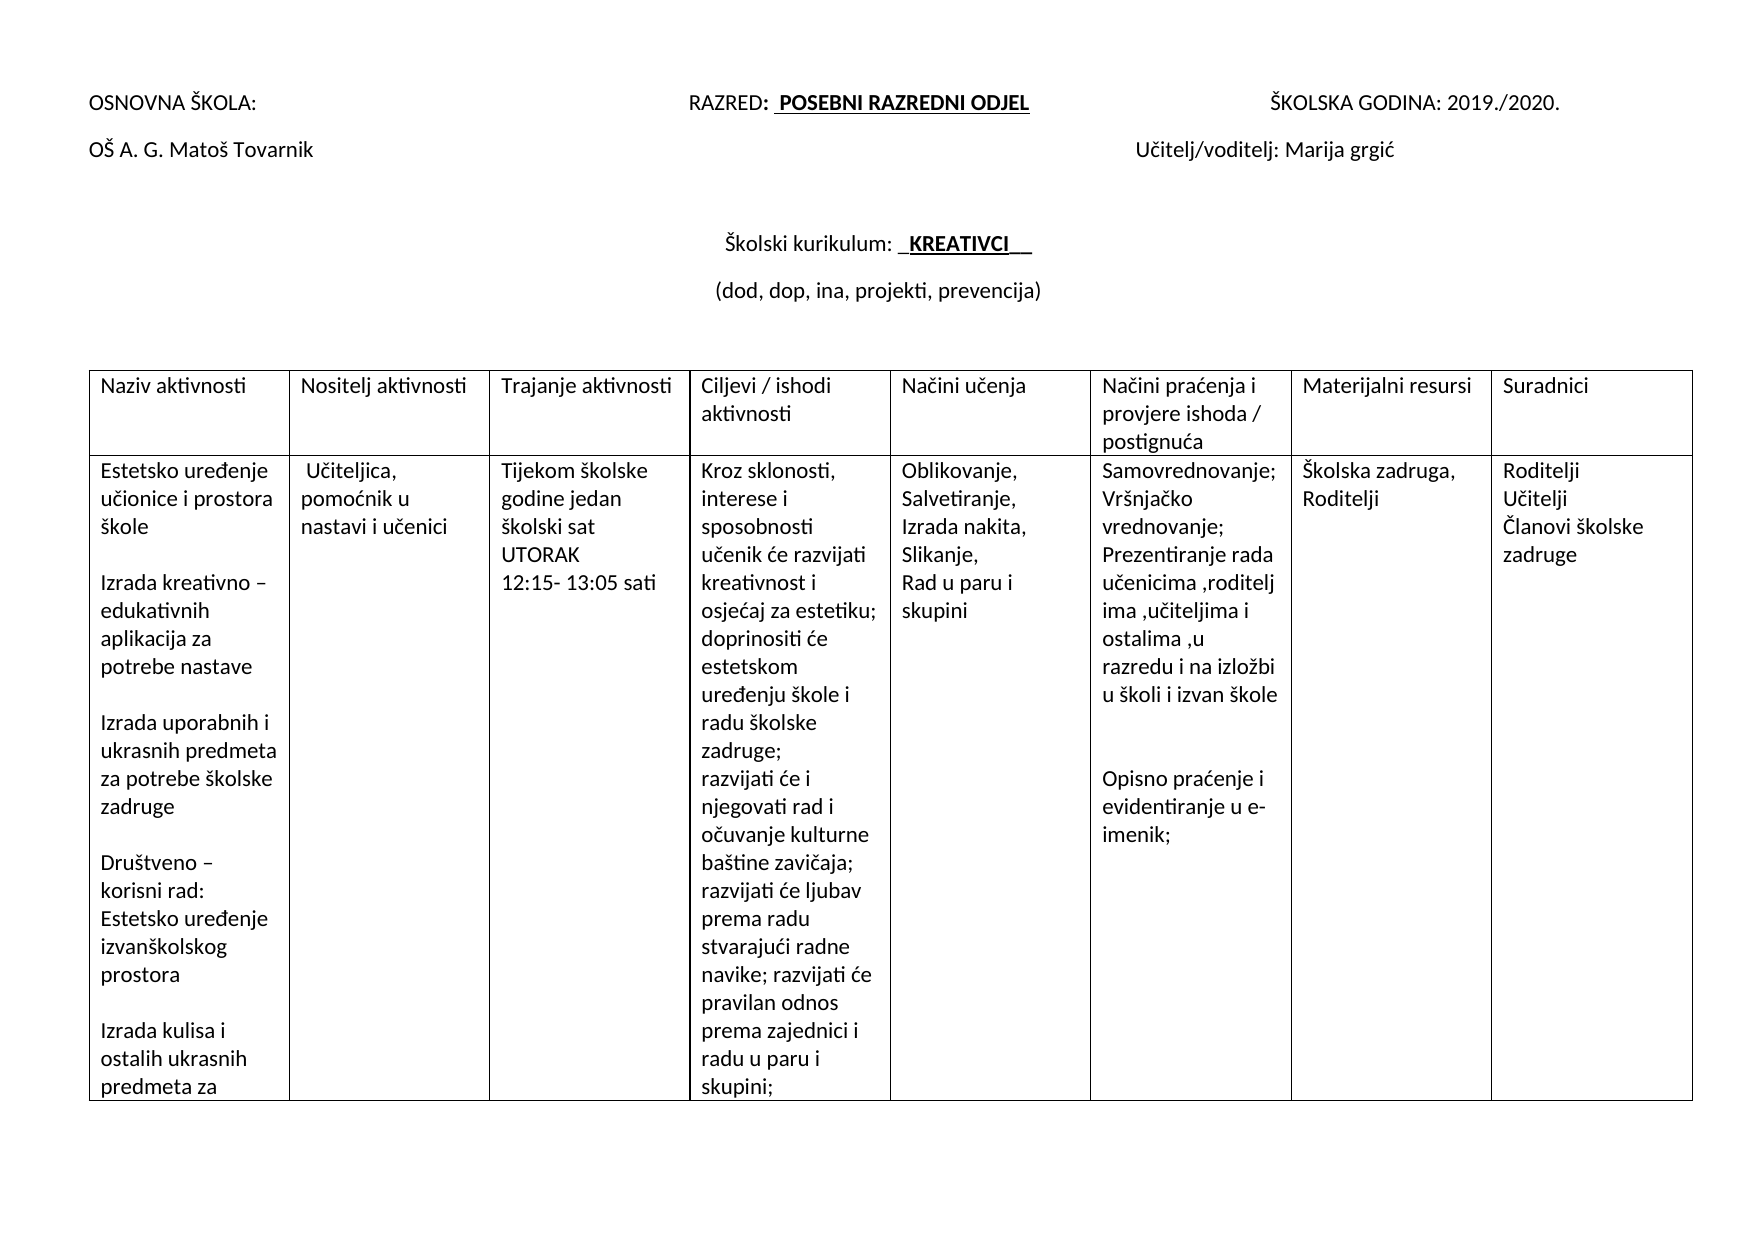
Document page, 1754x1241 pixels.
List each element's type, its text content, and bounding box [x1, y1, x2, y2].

text OSNOVNA ŠKOLA: RAZRED: POSEBNI RAZREDNI ODJEL ŠKOLSKA GODINA: 2019./2020. [88, 88, 1668, 117]
text Školski kurikulum: _KREATIVCI__ [88, 229, 1668, 257]
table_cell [1492, 456, 1692, 1100]
table_header Trajanje aktivnosti [490, 371, 689, 455]
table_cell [691, 456, 890, 1100]
table_header Suradnici [1492, 371, 1692, 455]
table_header Materijalni resursi [1292, 371, 1491, 455]
table_header Načini praćenja i provjere ishoda / postignuća [1091, 371, 1291, 455]
table_header Ciljevi / ishodi aktivnosti [691, 371, 890, 455]
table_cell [290, 456, 489, 1100]
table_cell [1292, 456, 1491, 1100]
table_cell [90, 456, 289, 1100]
table_header Nositelj aktivnosti [290, 371, 489, 455]
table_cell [490, 456, 689, 1100]
text (dod, dop, ina, projekti, prevencija) [88, 276, 1668, 304]
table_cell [1091, 456, 1291, 1100]
table_header Naziv aktivnosti [90, 371, 289, 455]
table_header Načini učenja [891, 371, 1090, 455]
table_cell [891, 456, 1090, 1100]
text OŠ A. G. Matoš Tovarnik Učitelj/voditelj: Marija grgić [88, 135, 1668, 163]
